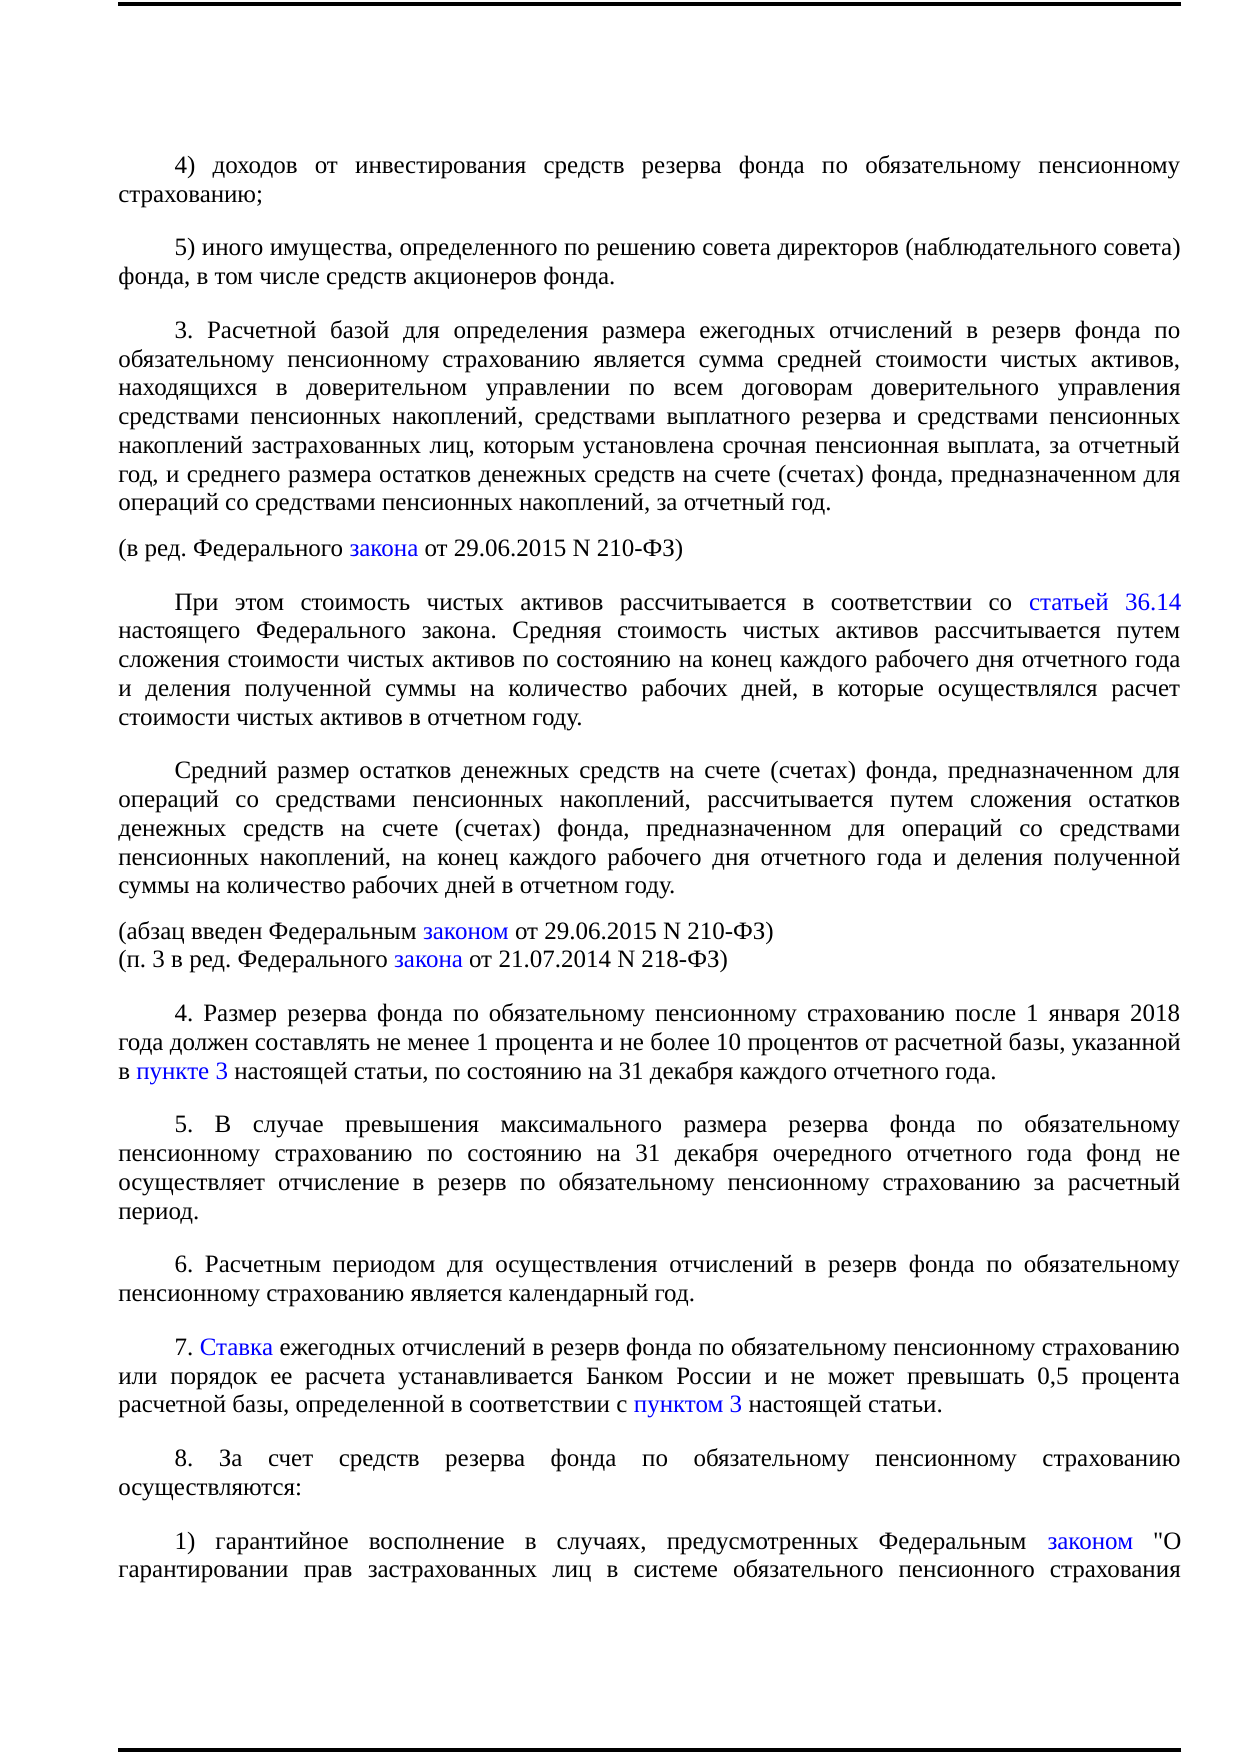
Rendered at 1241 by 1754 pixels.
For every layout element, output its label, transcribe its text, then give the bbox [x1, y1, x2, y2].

text 3. Расчетной базой для определения размера ежегодных отчислений в резерв фонда по обязательному пенсионному страхованию является сумма средней стоимости чистых активов, находящихся в доверительном управлении по всем договорам доверительного управления средствами пенсионных накоплений, средствами выплатного резерва и средствами пенсионных накоплений застрахованных лиц, которым установлена срочная пенсионная выплата, за отчетный год, и среднего размера остатков денежных средств на счете (счетах) фонда, предназначенном для операций со средствами пенсионных накоплений, за отчетный год. [118, 315, 1181, 516]
text При этом стоимость чистых активов рассчитывается в соответствии со статьей 36.14 настоящего Федерального закона. Средняя стоимость чистых активов рассчитывается путем сложения стоимости чистых активов по состоянию на конец каждого рабочего дня отчетного года и деления полученной суммы на количество рабочих дней, в которые осуществлялся расчет стоимости чистых активов в отчетном году. [118, 587, 1181, 730]
text (абзац введен Федеральным законом от 29.06.2015 N 210-ФЗ) [118, 916, 1181, 944]
text (п. 3 в ред. Федерального закона от 21.07.2014 N 218-ФЗ) [118, 944, 1181, 973]
text Средний размер остатков денежных средств на счете (счетах) фонда, предназначенном для операций со средствами пенсионных накоплений, рассчитывается путем сложения остатков денежных средств на счете (счетах) фонда, предназначенном для операций со средствами пенсионных накоплений, на конец каждого рабочего дня отчетного года и деления полученной суммы на количество рабочих дней в отчетном году. [118, 755, 1181, 899]
text 5) иного имущества, определенного по решению совета директоров (наблюдательного совета) фонда, в том числе средств акционеров фонда. [118, 232, 1181, 290]
text 4. Размер резерва фонда по обязательному пенсионному страхованию после 1 января 2018 года должен составлять не менее 1 процента и не более 10 процентов от расчетной базы, указанной в пункте 3 настоящей статьи, по состоянию на 31 декабря каждого отчетного года. [118, 998, 1181, 1084]
text (в ред. Федерального закона от 29.06.2015 N 210-ФЗ) [118, 533, 1181, 562]
text 6. Расчетным периодом для осуществления отчислений в резерв фонда по обязательному пенсионному страхованию является календарный год. [118, 1249, 1181, 1307]
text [118, 1526, 1181, 1583]
text 7. Ставка ежегодных отчислений в резерв фонда по обязательному пенсионному страхованию или порядок ее расчета устанавливается Банком России и не может превышать 0,5 процента расчетной базы, определенной в соответствии с пунктом 3 настоящей статьи. [118, 1332, 1181, 1418]
text 5. В случае превышения максимального размера резерва фонда по обязательному пенсионному страхованию по состоянию на 31 декабря очередного отчетного года фонд не осуществляет отчисление в резерв по обязательному пенсионному страхованию за расчетный период. [118, 1109, 1181, 1224]
text 8. За счет средств резерва фонда по обязательному пенсионному страхованию осуществляются: [118, 1443, 1181, 1501]
text 4) доходов от инвестирования средств резерва фонда по обязательному пенсионному страхованию; [118, 150, 1181, 207]
